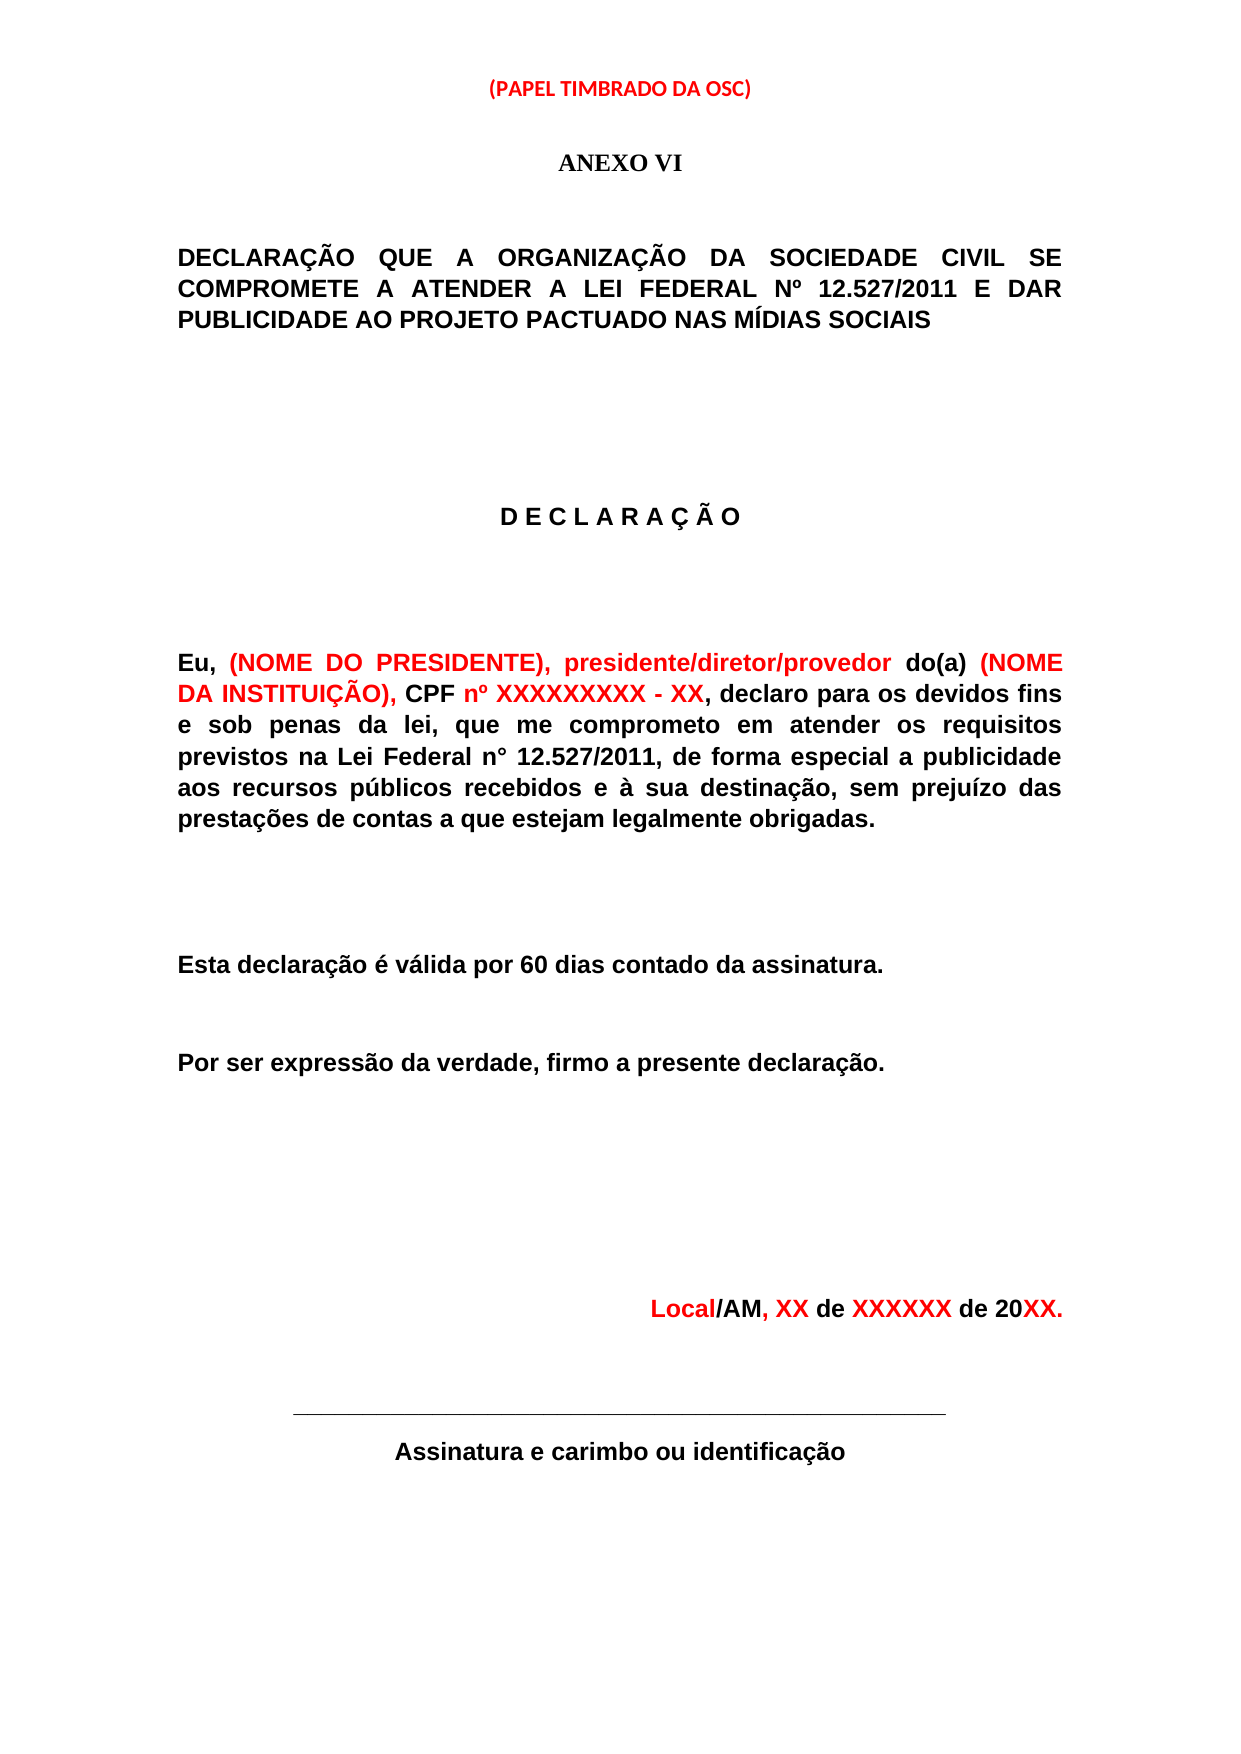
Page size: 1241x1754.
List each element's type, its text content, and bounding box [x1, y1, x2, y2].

text DECLARAÇÃO QUE A ORGANIZAÇÃO DA SOCIEDADE CIVIL SE COMPROMETE A ATENDER A LEI FEDERAL Nº 12.527/2011 E DAR PUBLICIDADE AO PROJETO PACTUADO NAS MÍDIAS SOCIAIS [177, 243, 1063, 334]
text Eu, (NOME DO PRESIDENTE), presidente/diretor/provedor do(a) (NOME DA INSTITUIÇÃO), CPF nº XXXXXXXXX - XX, declaro para os devidos fins e sob penas da lei, que me comprometo em atender os requisitos previstos na Lei Federal n° 12.527/2011, de forma especial a publicidade aos recursos públicos recebidos e à sua destinação, sem prejuízo das prestações de contas a que estejam legalmente obrigadas. [177, 648, 1063, 832]
text _______________________________________________ [177, 1389, 1063, 1418]
text Esta declaração é válida por 60 dias contado da assinatura. [177, 951, 1063, 979]
text ANEXO VI [177, 148, 1063, 176]
text Local/AM, XX de XXXXXX de 20XX. [177, 1294, 1063, 1323]
text Assinatura e carimbo ou identificação [177, 1437, 1063, 1466]
text D E C L A R A Ç Ã O [177, 502, 1063, 530]
text Por ser expressão da verdade, firmo a presente declaração. [177, 1048, 1063, 1077]
